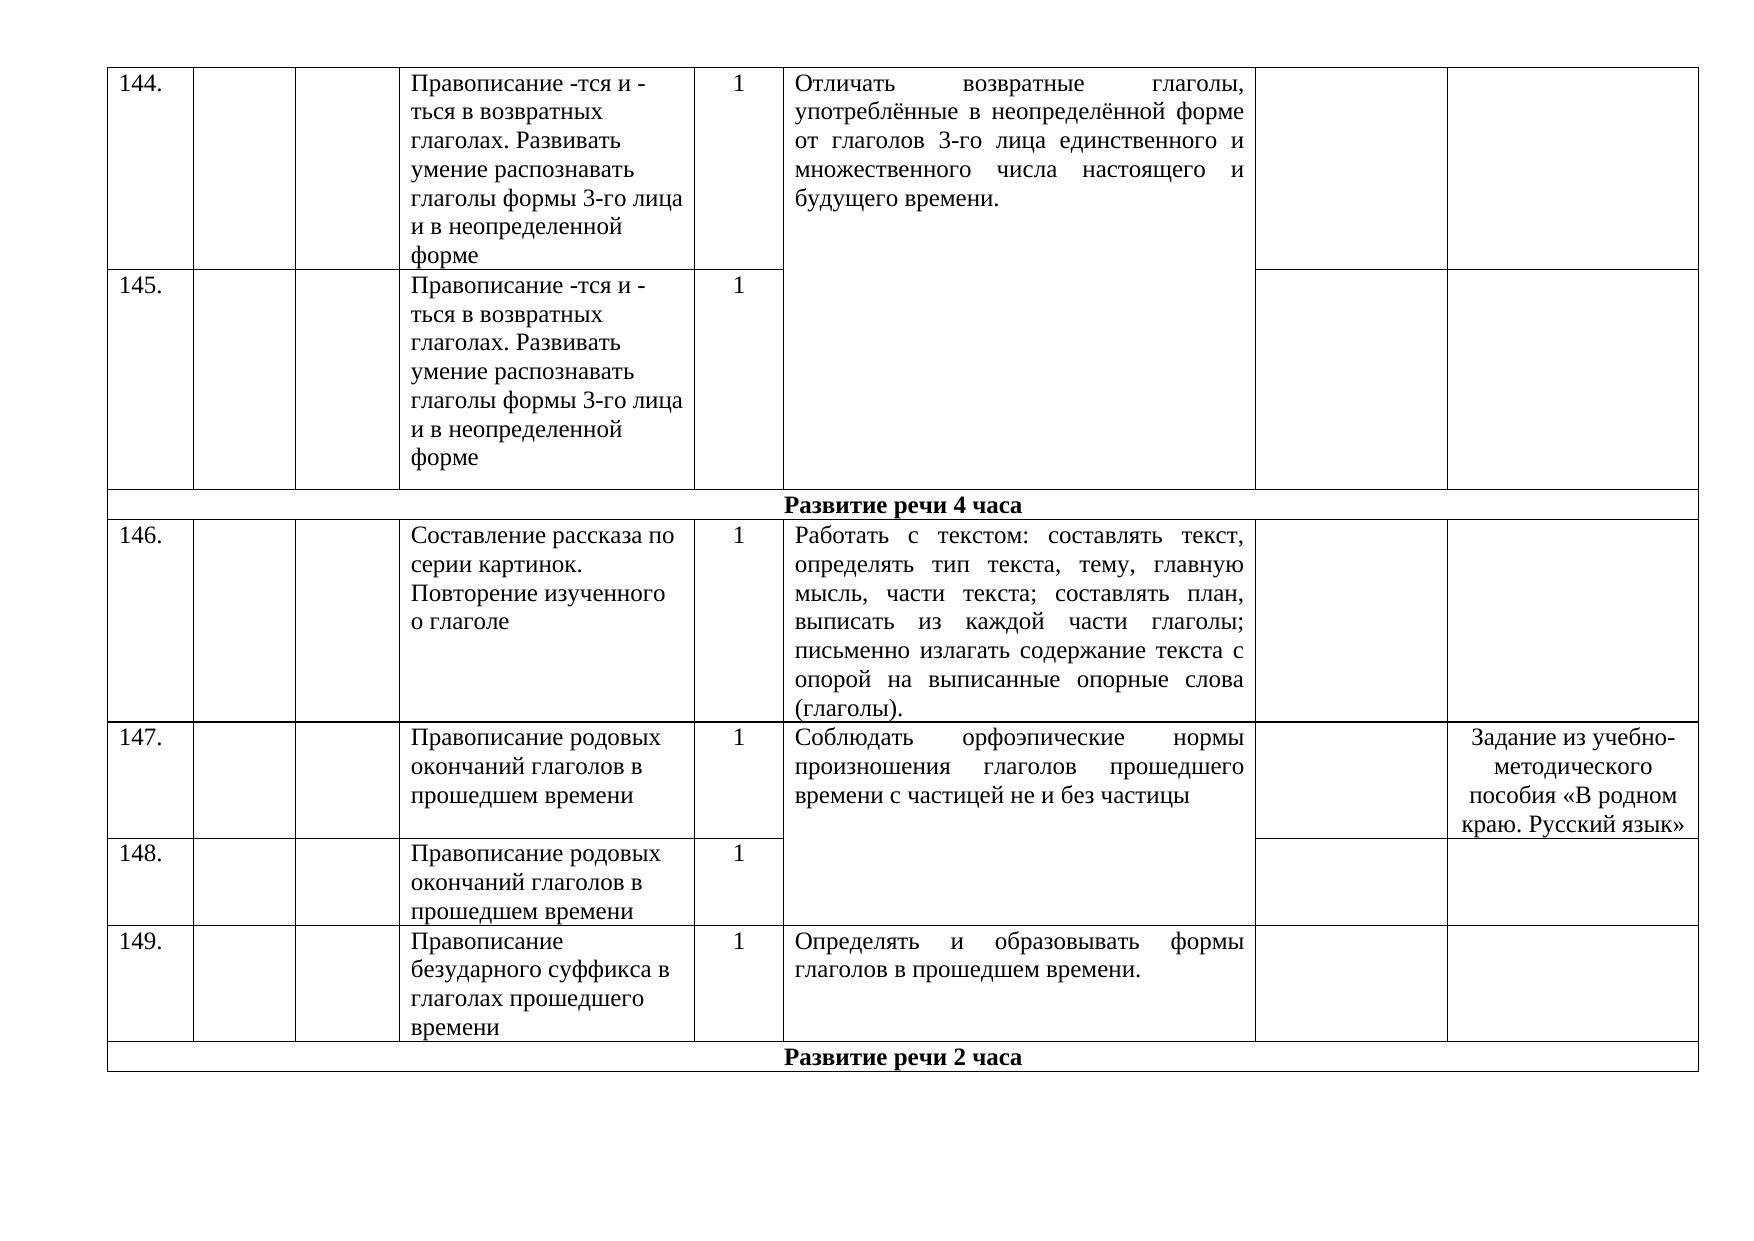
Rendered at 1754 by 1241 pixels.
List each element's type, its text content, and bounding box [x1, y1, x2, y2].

table_cell 1 [695, 926, 783, 1041]
table_cell [296, 723, 399, 837]
table_cell Отличать возвратные глаголы, употреблённые в неопределённой форме от глаголов 3-го лица единственного и множественного числа настоящего и будущего времени. [784, 68, 1255, 489]
table_cell [194, 68, 295, 269]
table_cell [194, 520, 295, 721]
table_cell 1 [695, 270, 783, 489]
table_cell [296, 270, 399, 489]
table_cell [194, 926, 295, 1041]
table_cell [108, 723, 193, 837]
table_cell [1448, 839, 1698, 925]
table_cell [108, 270, 193, 489]
table_cell 1 [695, 68, 783, 269]
table_cell Соблюдать орфоэпические нормы произношения глаголов прошедшего времени с частицей не и без частицы [784, 723, 1255, 925]
table_cell [194, 723, 295, 837]
table_cell 1 [695, 839, 783, 925]
table_cell [1448, 520, 1698, 721]
table_cell [296, 926, 399, 1041]
table_cell [1448, 270, 1698, 489]
table_cell [108, 839, 193, 925]
table_cell Правописание безударного суффикса в глаголах прошедшего времени [400, 926, 694, 1041]
table_cell Развитие речи 4 часа [108, 490, 1698, 519]
table_cell [1256, 723, 1447, 837]
table_cell [1256, 926, 1447, 1041]
table_cell Правописание -тся и -ться в возвратных глаголах. Развивать умение распознавать глаголы формы 3-го лица и в неопределенной форме [400, 68, 694, 269]
table_cell [1256, 270, 1447, 489]
table_cell [194, 270, 295, 489]
table_cell 1 [695, 520, 783, 721]
table_cell Определять и образовывать формы глаголов в прошедшем времени. [784, 926, 1255, 1041]
table_cell [296, 520, 399, 721]
table_cell [108, 68, 193, 269]
table_cell Правописание родовых окончаний глаголов в прошедшем времени [400, 723, 694, 837]
table_cell [1448, 926, 1698, 1041]
table_cell Составление рассказа по серии картинок. Повторение изученного о глаголе [400, 520, 694, 721]
table_cell [296, 839, 399, 925]
table_cell 1 [695, 723, 783, 837]
table_cell [1256, 68, 1447, 269]
table_cell Работать с текстом: составлять текст, определять тип текста, тему, главную мысль, части текста; составлять план, выписать из каждой части глаголы; письменно излагать содержание текста с опорой на выписанные опорные слова (глаголы). [784, 520, 1255, 721]
table_cell [108, 926, 193, 1041]
table_cell [1448, 68, 1698, 269]
table_cell [194, 839, 295, 925]
table_cell Правописание -тся и -ться в возвратных глаголах. Развивать умение распознавать глаголы формы 3-го лица и в неопределенной форме [400, 270, 694, 489]
table_cell [1256, 520, 1447, 721]
table_cell Задание из учебно-методического пособия «В родном краю. Русский язык» [1448, 723, 1698, 837]
table_cell [1256, 839, 1447, 925]
table_cell [108, 520, 193, 721]
table_cell [296, 68, 399, 269]
table_cell Правописание родовых окончаний глаголов в прошедшем времени [400, 839, 694, 925]
table_cell Развитие речи 2 часа [108, 1042, 1698, 1071]
